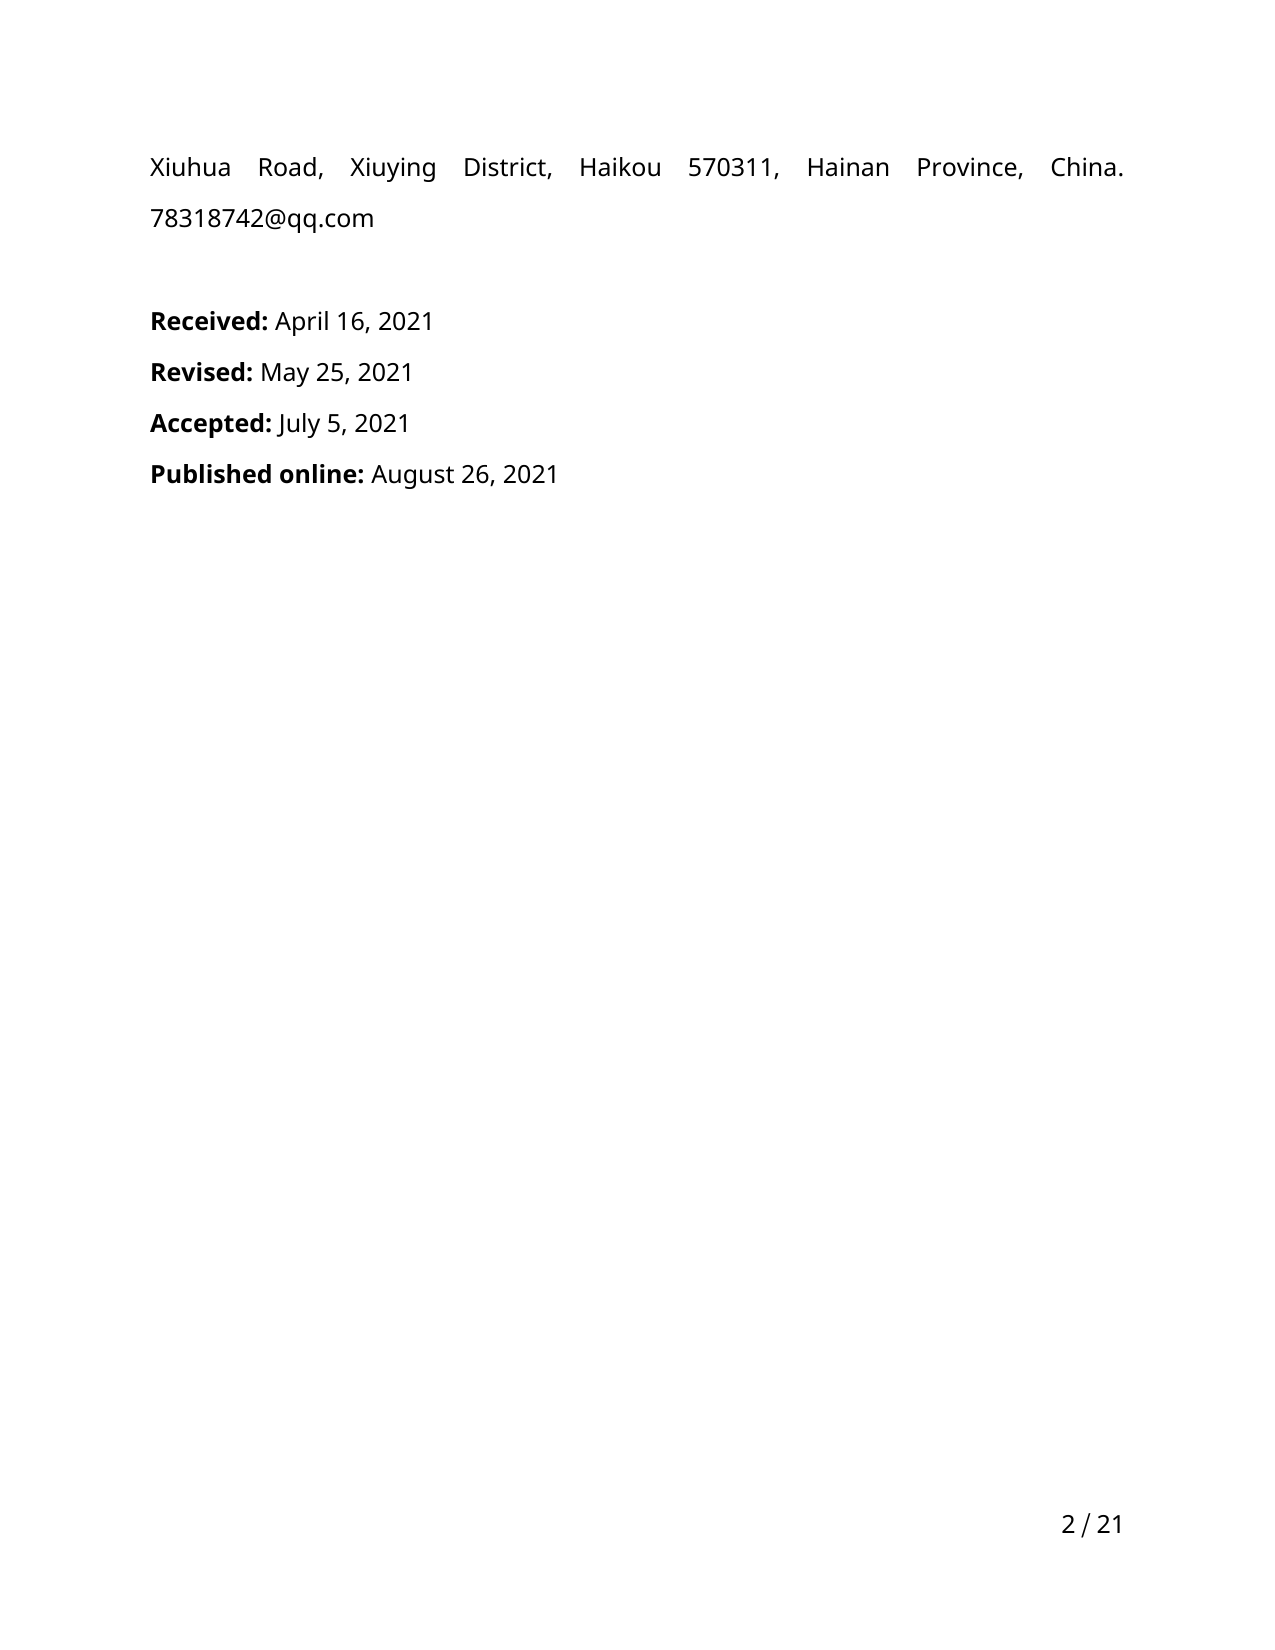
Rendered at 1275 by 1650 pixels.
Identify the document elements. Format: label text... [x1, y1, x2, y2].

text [150, 150, 1125, 235]
text Accepted: July 5, 2021 [150, 405, 1125, 439]
text Received: April 16, 2021 [150, 303, 1125, 337]
text Revised: May 25, 2021 [150, 354, 1125, 388]
text Published online: August 26, 2021 [150, 456, 1125, 490]
